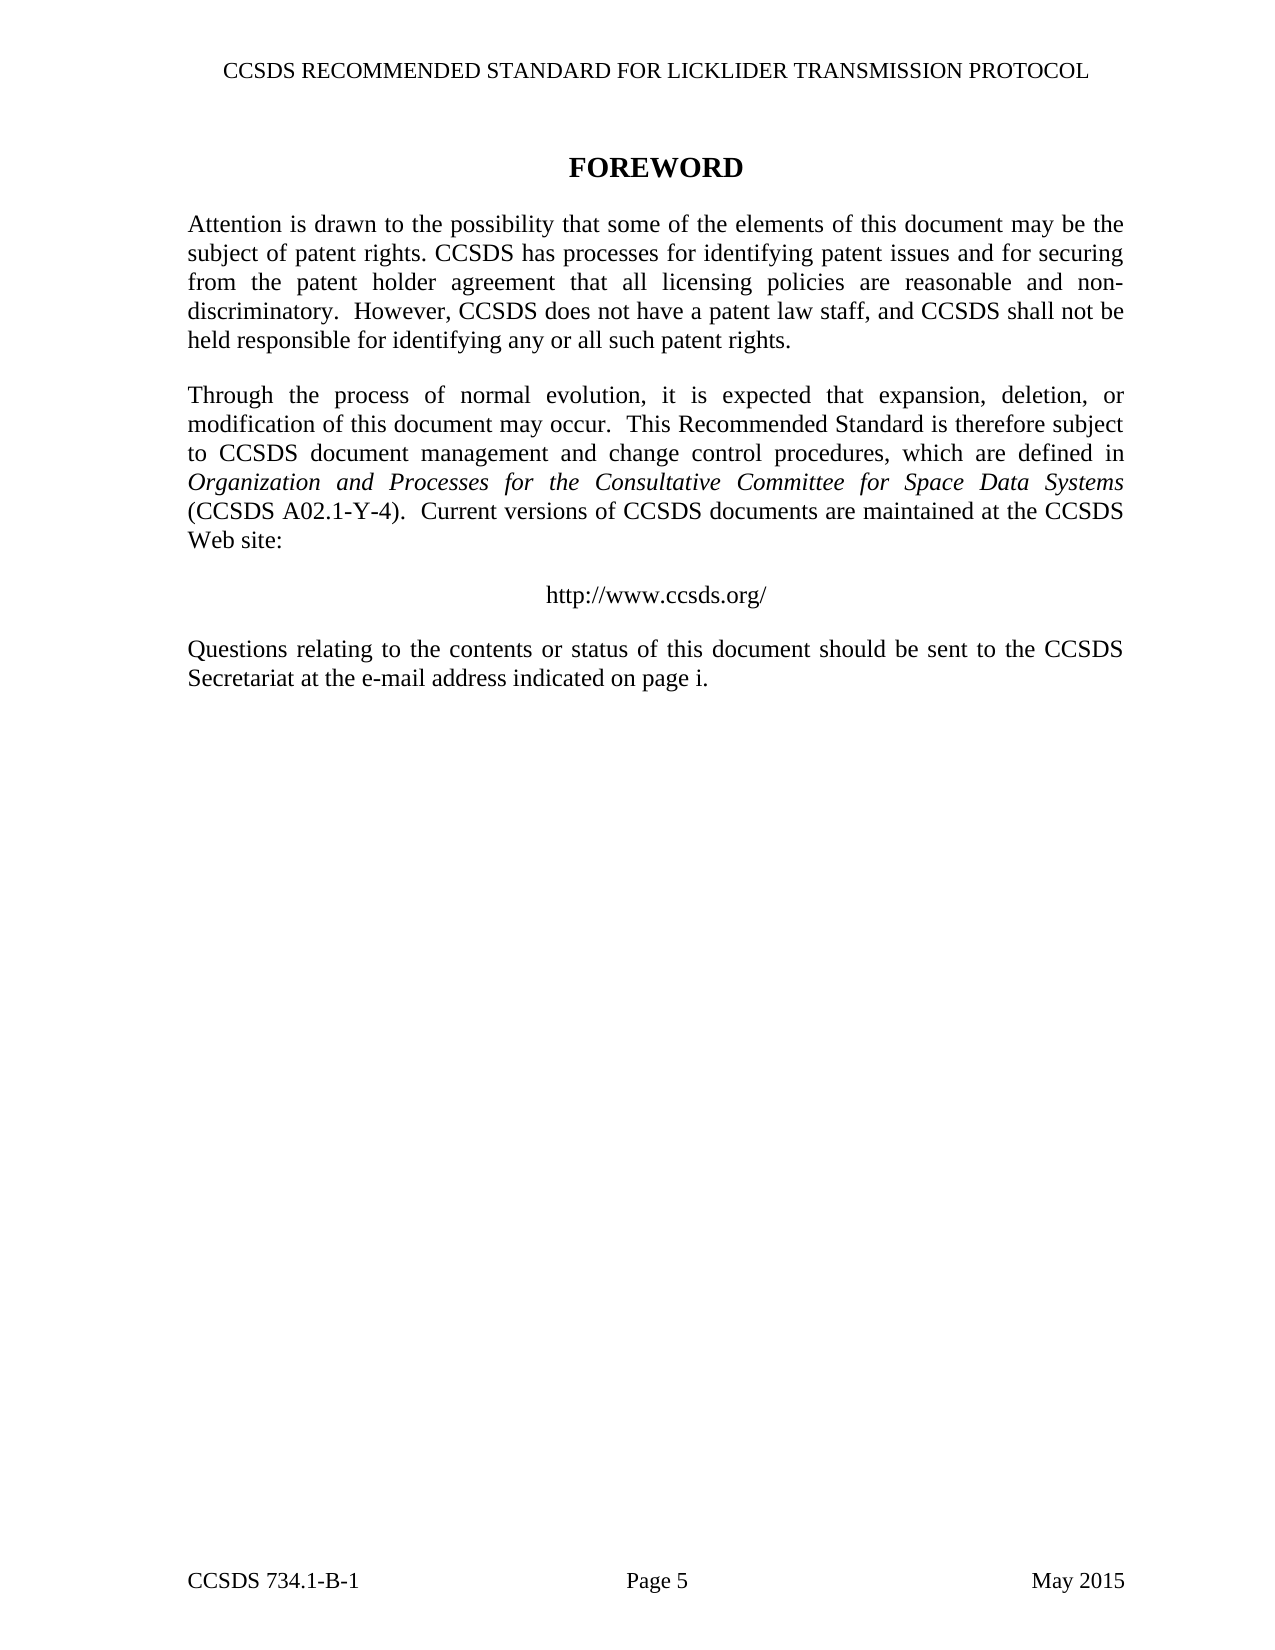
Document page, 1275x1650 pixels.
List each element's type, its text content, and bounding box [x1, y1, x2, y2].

text Through the process of normal evolution, it is expected that expansion, deletion, or modification of this document may occur. This Recommended Standard is therefore subject to CCSDS document management and change control procedures, which are defined in Organization and Processes for the Consultative Committee for Space Data Systems (CCSDS A02.1-Y-4). Current versions of CCSDS documents are maintained at the CCSDS Web site: [187, 379, 1125, 554]
text Attention is drawn to the possibility that some of the elements of this document may be the subject of patent rights. CCSDS has processes for identifying patent issues and for securing from the patent holder agreement that all licensing policies are reasonable and non-discriminatory. However, CCSDS does not have a patent law staff, and CCSDS shall not be held responsible for identifying any or all such patent rights. [187, 208, 1125, 354]
text http://www.ccsds.org/ [187, 579, 1125, 608]
text Questions relating to the contents or status of this document should be sent to the CCSDS Secretariat at the e-mail address indicated on page i. [187, 633, 1125, 692]
subtitle FOREWORD [187, 150, 1125, 183]
